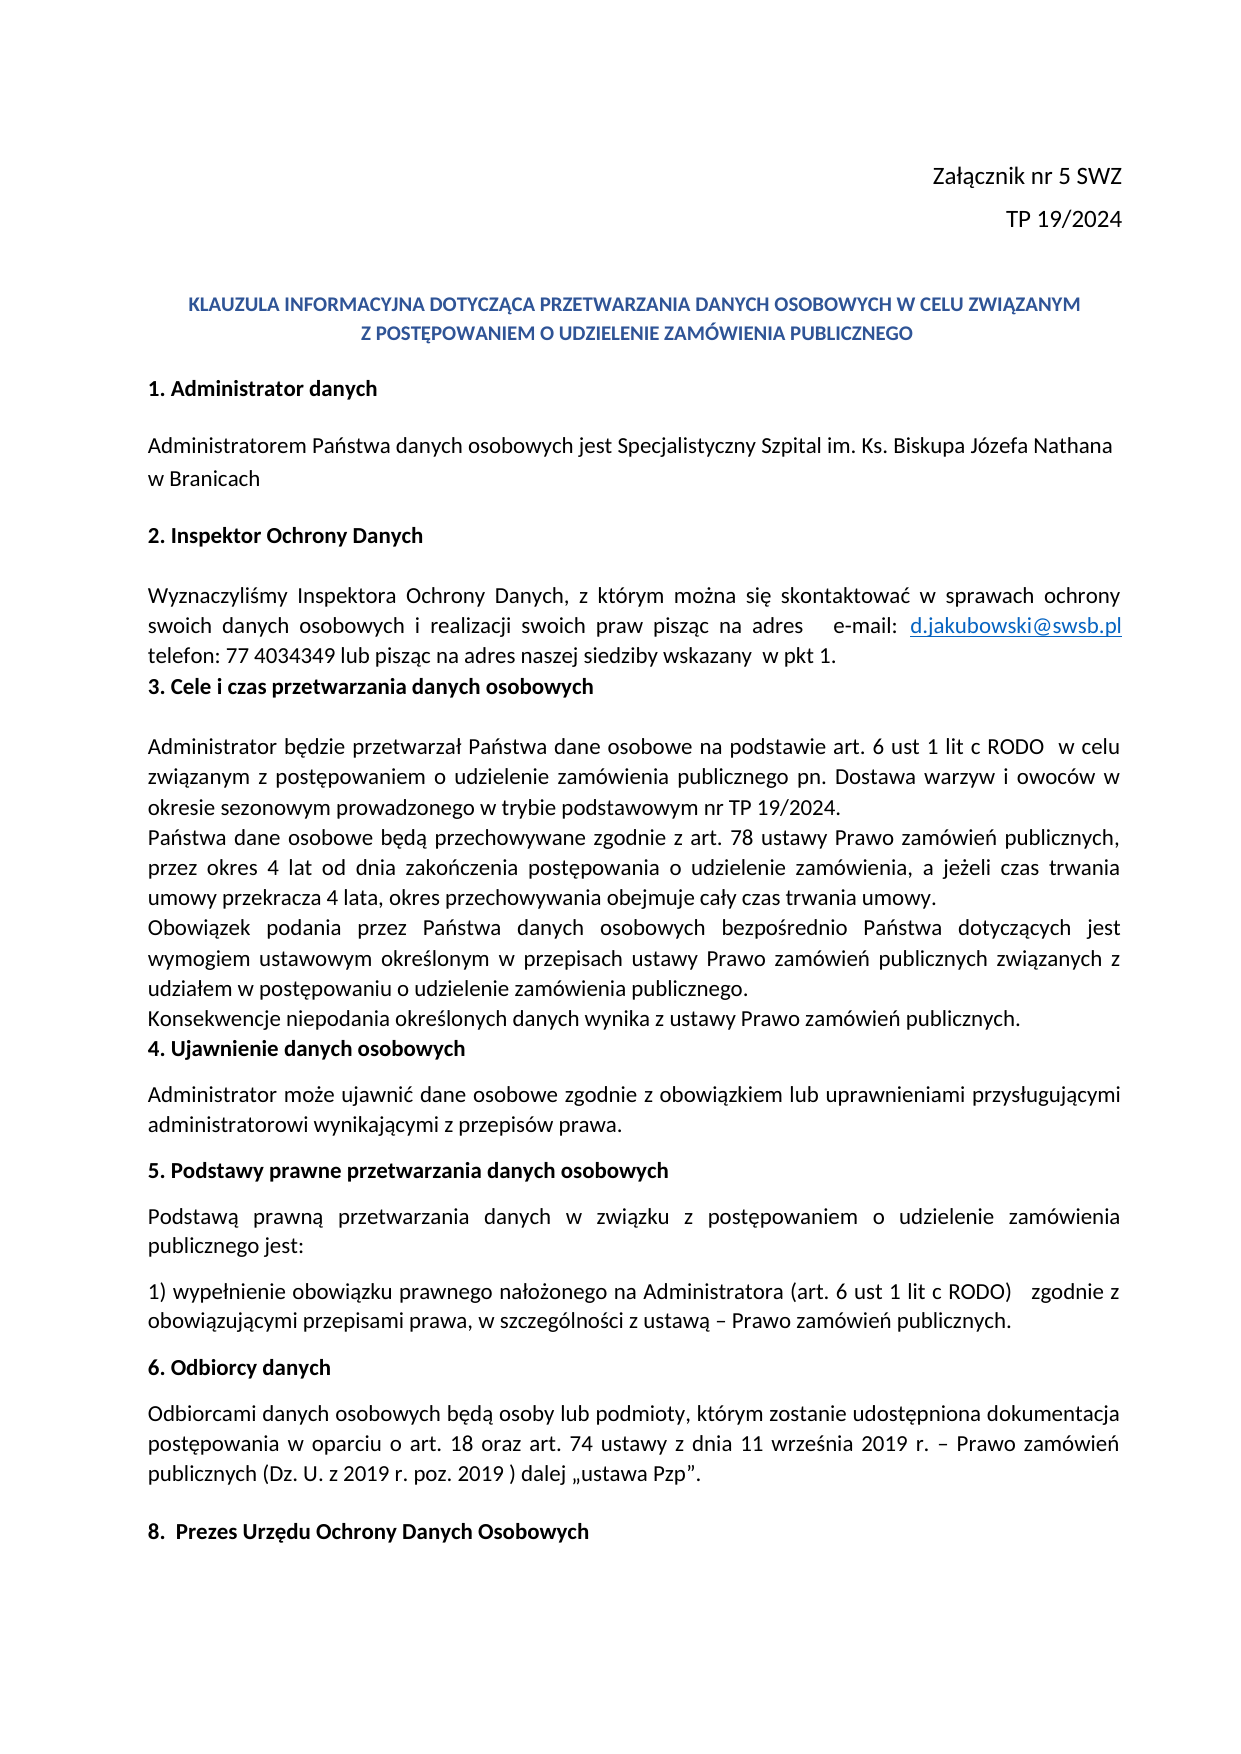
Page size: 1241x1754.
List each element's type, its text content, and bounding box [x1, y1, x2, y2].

text 3. Cele i czas przetwarzania danych osobowych [148, 672, 1122, 700]
text 1. Administrator danych [148, 374, 1122, 402]
text Odbiorcami danych osobowych będą osoby lub podmioty, którym zostanie udostępniona dokumentacja postępowania w oparciu o art. 18 oraz art. 74 ustawy z dnia 11 września 2019 r. – Prawo zamówień publicznych (Dz. U. z 2019 r. poz. 2019 ) dalej „ustawa Pzp”. [148, 1399, 1122, 1487]
text TP 19/2024 [118, 203, 1122, 234]
text Administratorem Państwa danych osobowych jest Specjalistyczny Szpital im. Ks. Biskupa Józefa Nathana w Branicach [148, 431, 1122, 492]
text Państwa dane osobowe będą przechowywane zgodnie z art. 78 ustawy Prawo zamówień publicznych, przez okres 4 lat od dnia zakończenia postępowania o udzielenie zamówienia, a jeżeli czas trwania umowy przekracza 4 lata, okres przechowywania obejmuje cały czas trwania umowy. [148, 823, 1122, 911]
text Konsekwencje niepodania określonych danych wynika z ustawy Prawo zamówień publicznych. [148, 1004, 1122, 1032]
text Administrator może ujawnić dane osobowe zgodnie z obowiązkiem lub uprawnieniami przysługującymi administratorowi wynikającymi z przepisów prawa. [148, 1080, 1122, 1138]
text 5. Podstawy prawne przetwarzania danych osobowych [148, 1156, 1122, 1184]
text Załącznik nr 5 SWZ [118, 160, 1122, 191]
text Podstawą prawną przetwarzania danych w związku z postępowaniem o udzielenie zamówienia publicznego jest: [148, 1202, 1122, 1259]
text 4. Ujawnienie danych osobowych [148, 1034, 1122, 1062]
text KLAUZULA INFORMACYJNA DOTYCZĄCA PRZETWARZANIA DANYCH OSOBOWYCH W CELU ZWIĄZANYM Z POSTĘPOWANIEM O UDZIELENIE ZAMÓWIENIA PUBLICZNEGO [148, 291, 1122, 346]
text 8. Prezes Urzędu Ochrony Danych Osobowych [148, 1517, 1122, 1545]
text Wyznaczyliśmy Inspektora Ochrony Danych, z którym można się skontaktować w sprawach ochrony swoich danych osobowych i realizacji swoich praw pisząc na adres e-mail: d.jakubowski@swsb.pl telefon: 77 4034349 lub pisząc na adres naszej siedziby wskazany w pkt 1. [148, 581, 1122, 670]
text 1) wypełnienie obowiązku prawnego nałożonego na Administratora (art. 6 ust 1 lit c RODO) zgodnie z obowiązującymi przepisami prawa, w szczególności z ustawą – Prawo zamówień publicznych. [148, 1277, 1122, 1335]
text 2. Inspektor Ochrony Danych [148, 521, 1122, 549]
text 6. Odbiorcy danych [148, 1353, 1122, 1381]
text Obowiązek podania przez Państwa danych osobowych bezpośrednio Państwa dotyczących jest wymogiem ustawowym określonym w przepisach ustawy Prawo zamówień publicznych związanych z udziałem w postępowaniu o udzielenie zamówienia publicznego. [148, 913, 1122, 1002]
text Administrator będzie przetwarzał Państwa dane osobowe na podstawie art. 6 ust 1 lit c RODO w celu związanym z postępowaniem o udzielenie zamówienia publicznego pn. Dostawa warzyw i owoców w okresie sezonowym prowadzonego w trybie podstawowym nr TP 19/2024. [148, 732, 1122, 821]
